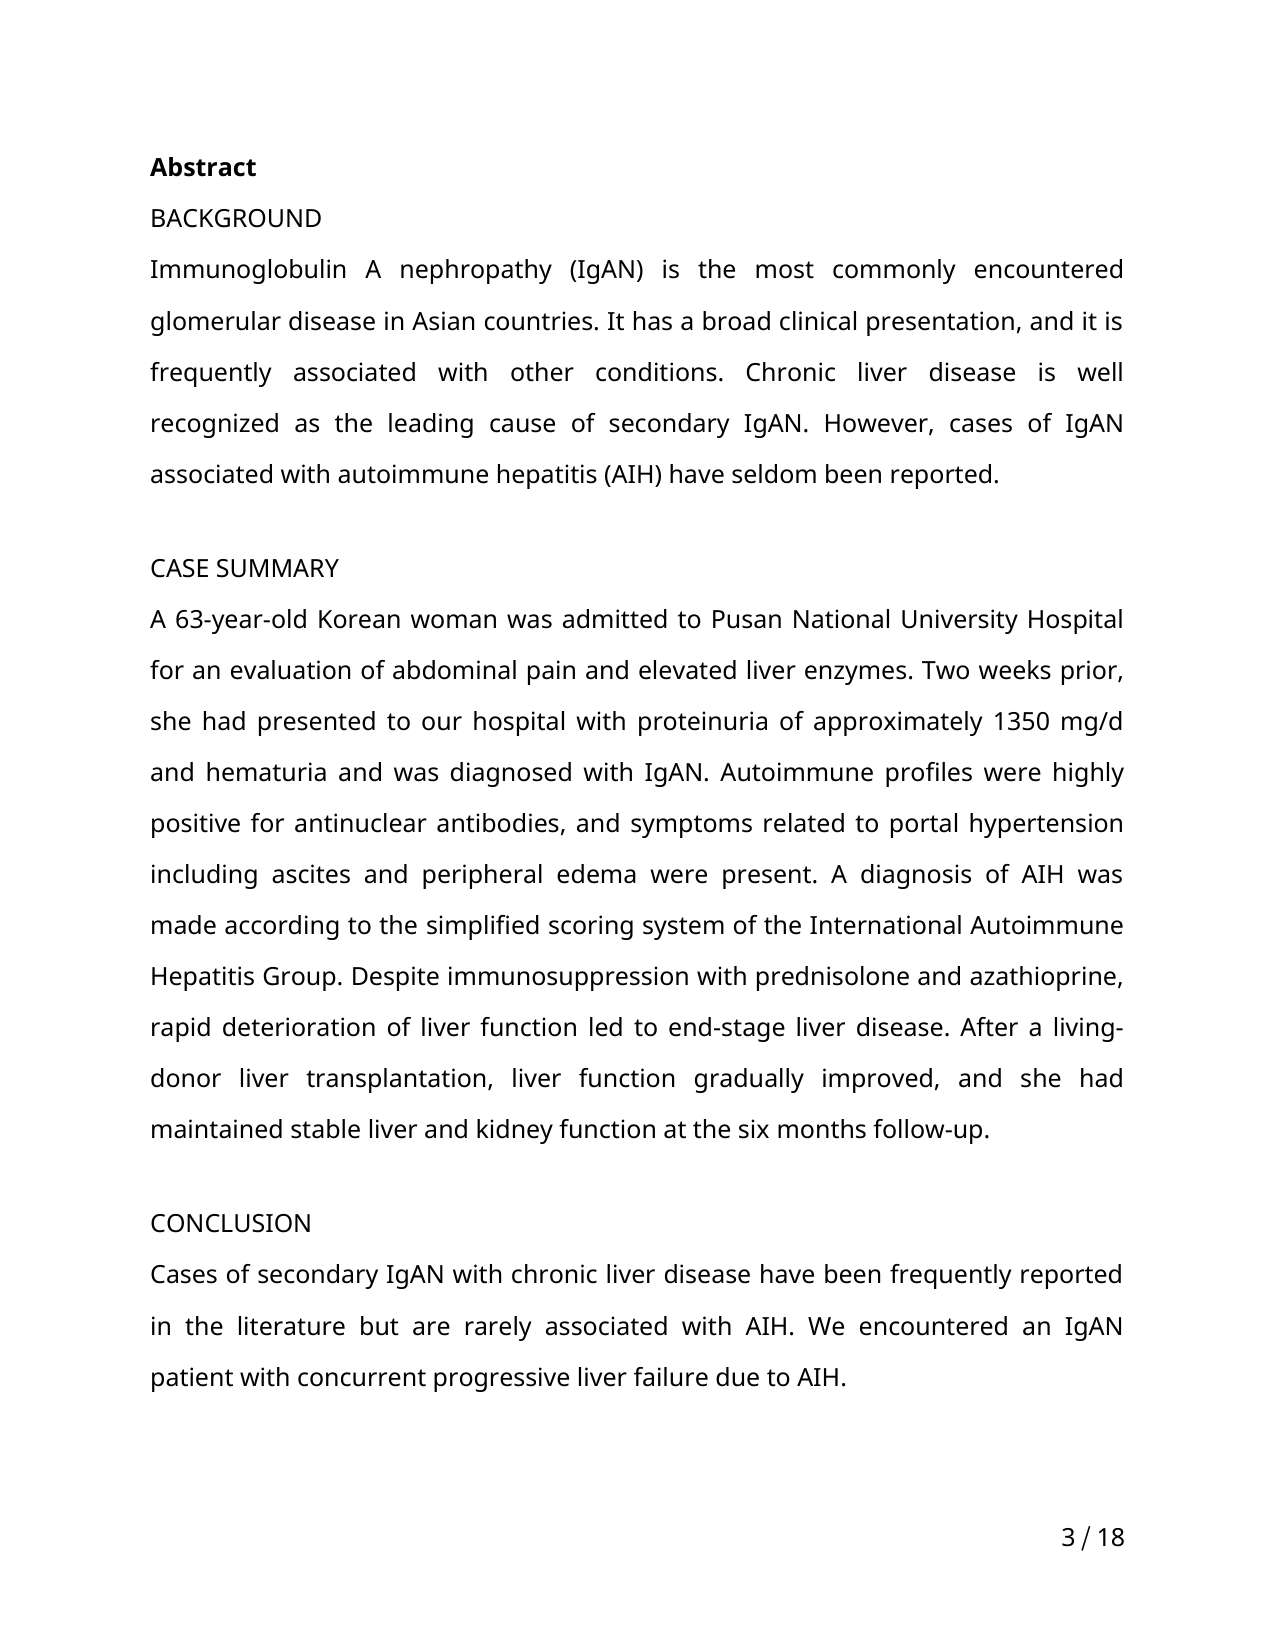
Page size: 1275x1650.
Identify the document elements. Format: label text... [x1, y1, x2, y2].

text CONCLUSION [150, 1206, 1125, 1240]
text Immunoglobulin A nephropathy (IgAN) is the most commonly encountered glomerular disease in Asian countries. It has a broad clinical presentation, and it is frequently associated with other conditions. Chronic liver disease is well recognized as the leading cause of secondary IgAN. However, cases of IgAN associated with autoimmune hepatitis (AIH) have seldom been reported. [150, 252, 1125, 490]
text BACKGROUND [150, 201, 1125, 235]
text A 63-year-old Korean woman was admitted to Pusan National University Hospital for an evaluation of abdominal pain and elevated liver enzymes. Two weeks prior, she had presented to our hospital with proteinuria of approximately 1350 mg/d and hematuria and was diagnosed with IgAN. Autoimmune profiles were highly positive for antinuclear antibodies, and symptoms related to portal hypertension including ascites and peripheral edema were present. A diagnosis of AIH was made according to the simplified scoring system of the International Autoimmune Hepatitis Group. Despite immunosuppression with prednisolone and azathioprine, rapid deterioration of liver function led to end-stage liver disease. After a living-donor liver transplantation, liver function gradually improved, and she had maintained stable liver and kidney function at the six months follow-up. [150, 601, 1125, 1146]
text Abstract [150, 150, 1125, 184]
text Cases of secondary IgAN with chronic liver disease have been frequently reported in the literature but are rarely associated with AIH. We encountered an IgAN patient with concurrent progressive liver failure due to AIH. [150, 1257, 1125, 1393]
text CASE SUMMARY [150, 550, 1125, 584]
